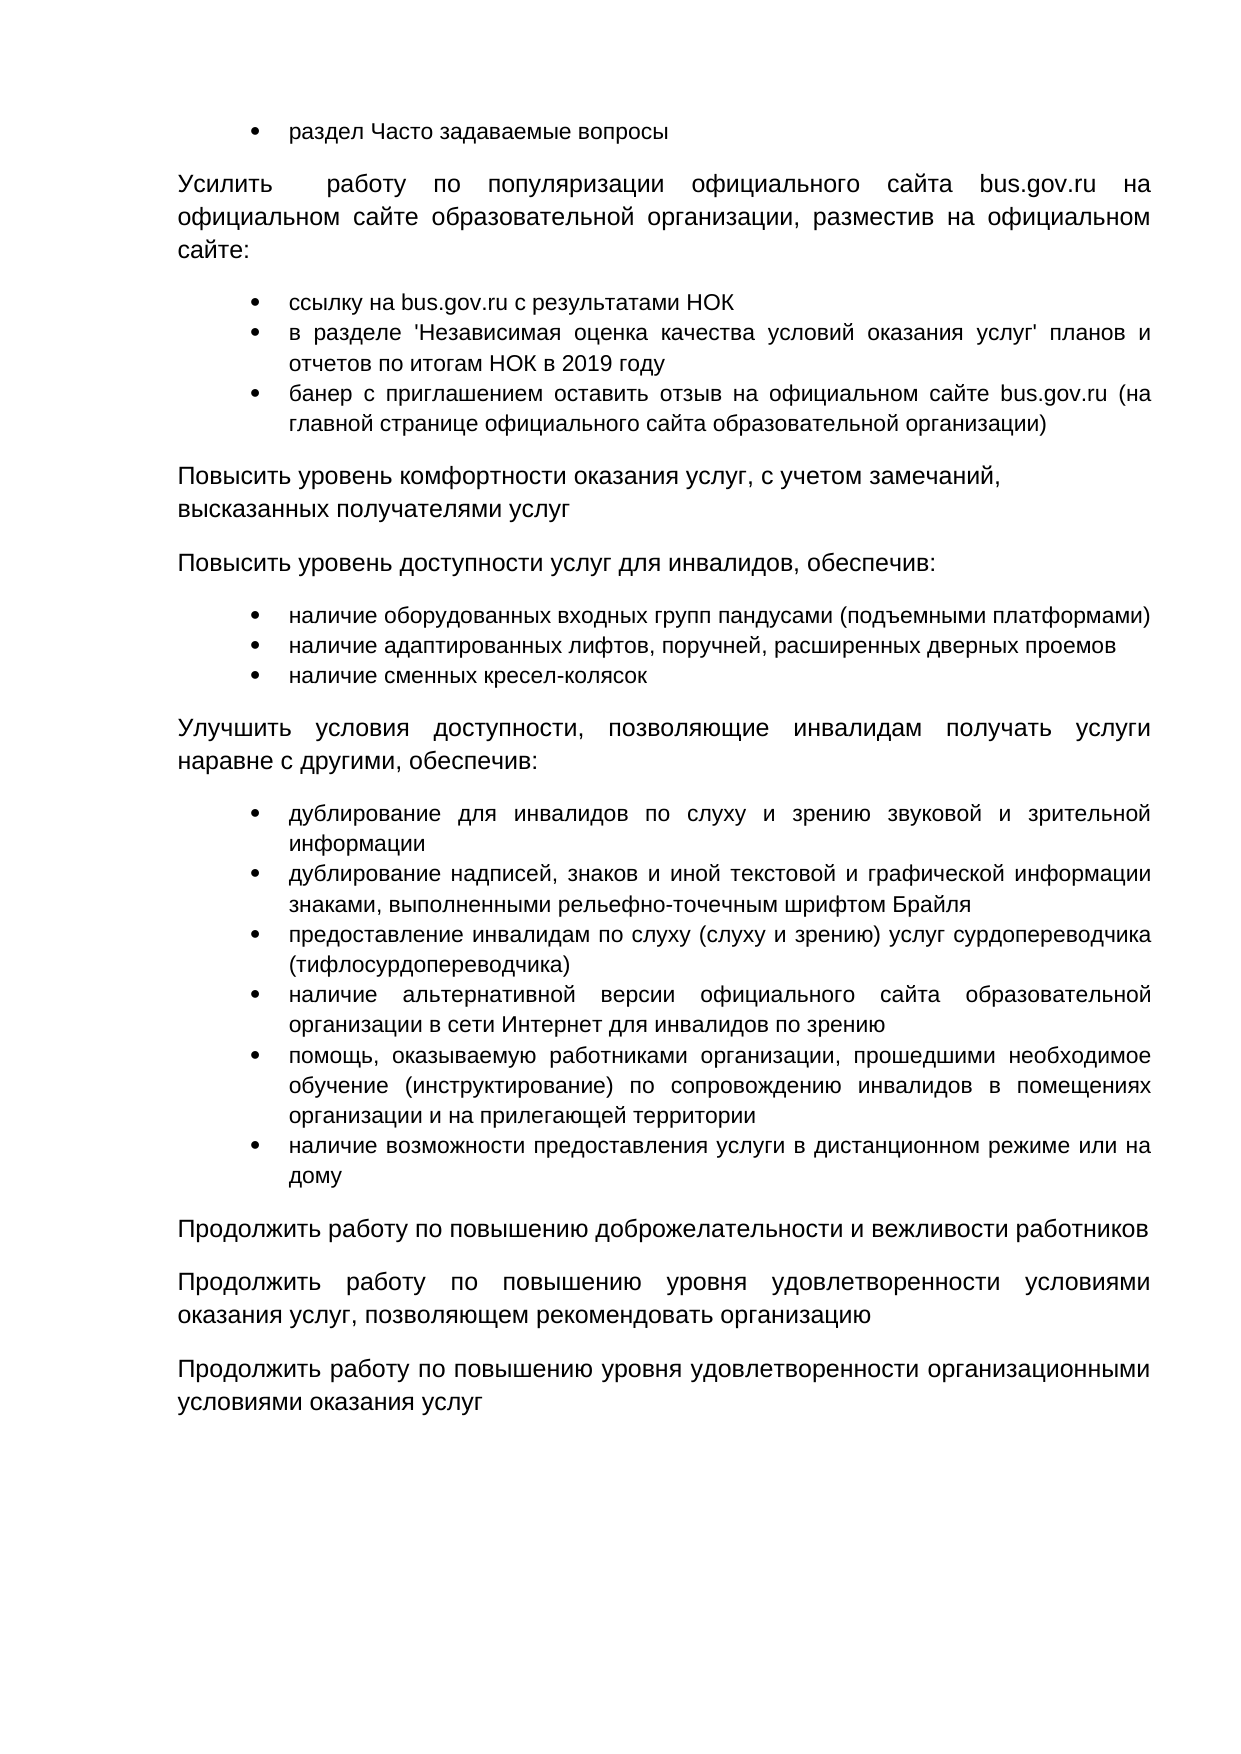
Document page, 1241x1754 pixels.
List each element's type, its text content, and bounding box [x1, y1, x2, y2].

text Улучшить условия доступности, позволяющие инвалидам получать услуги наравне с другими, обеспечив: [177, 713, 1152, 775]
text Продолжить работу по повышению уровня удовлетворенности организационными условиями оказания услуг [177, 1354, 1152, 1416]
list наличие адаптированных лифтов, поручней, расширенных дверных проемов [251, 632, 1152, 658]
list предоставление инвалидам по слуху (слуху и зрению) услуг сурдопереводчика (тифлосурдопереводчика) [251, 921, 1152, 977]
text Продолжить работу по повышению доброжелательности и вежливости работников [177, 1213, 1152, 1242]
list дублирование для инвалидов по слуху и зрению звуковой и зрительной информации [251, 800, 1152, 857]
list дублирование надписей, знаков и иной текстовой и графической информации знаками, выполненными рельефно-точечным шрифтом Брайля [251, 860, 1152, 917]
text Повысить уровень доступности услуг для инвалидов, обеспечив: [177, 548, 1152, 577]
list наличие альтернативной версии официального сайта образовательной организации в сети Интернет для инвалидов по зрению [251, 981, 1152, 1038]
list раздел Часто задаваемые вопросы [251, 118, 1152, 144]
list наличие оборудованных входных групп пандусами (подъемными платформами) [251, 602, 1152, 628]
list наличие возможности предоставления услуги в дистанционном режиме или на дому [251, 1132, 1152, 1189]
text Продолжить работу по повышению уровня удовлетворенности условиями оказания услуг, позволяющем рекомендовать организацию [177, 1267, 1152, 1329]
text Усилить работу по популяризации официального сайта bus.gov.ru на официальном сайте образовательной организации, разместив на официальном сайте: [177, 169, 1152, 264]
list банер с приглашением оставить отзыв на официальном сайте bus.gov.ru (на главной странице официального сайта образовательной организации) [251, 380, 1152, 436]
list помощь, оказываемую работниками организации, прошедшими необходимое обучение (инструктирование) по сопровождению инвалидов в помещениях организации и на прилегающей территории [251, 1042, 1152, 1128]
list наличие сменных кресел-колясок [251, 662, 1152, 688]
list ссылку на bus.gov.ru с результатами НОК [251, 289, 1152, 315]
list в разделе 'Независимая оценка качества условий оказания услуг' планов и отчетов по итогам НОК в 2019 году [251, 319, 1152, 376]
text Повысить уровень комфортности оказания услуг, с учетом замечаний, высказанных получателями услуг [177, 461, 1152, 523]
